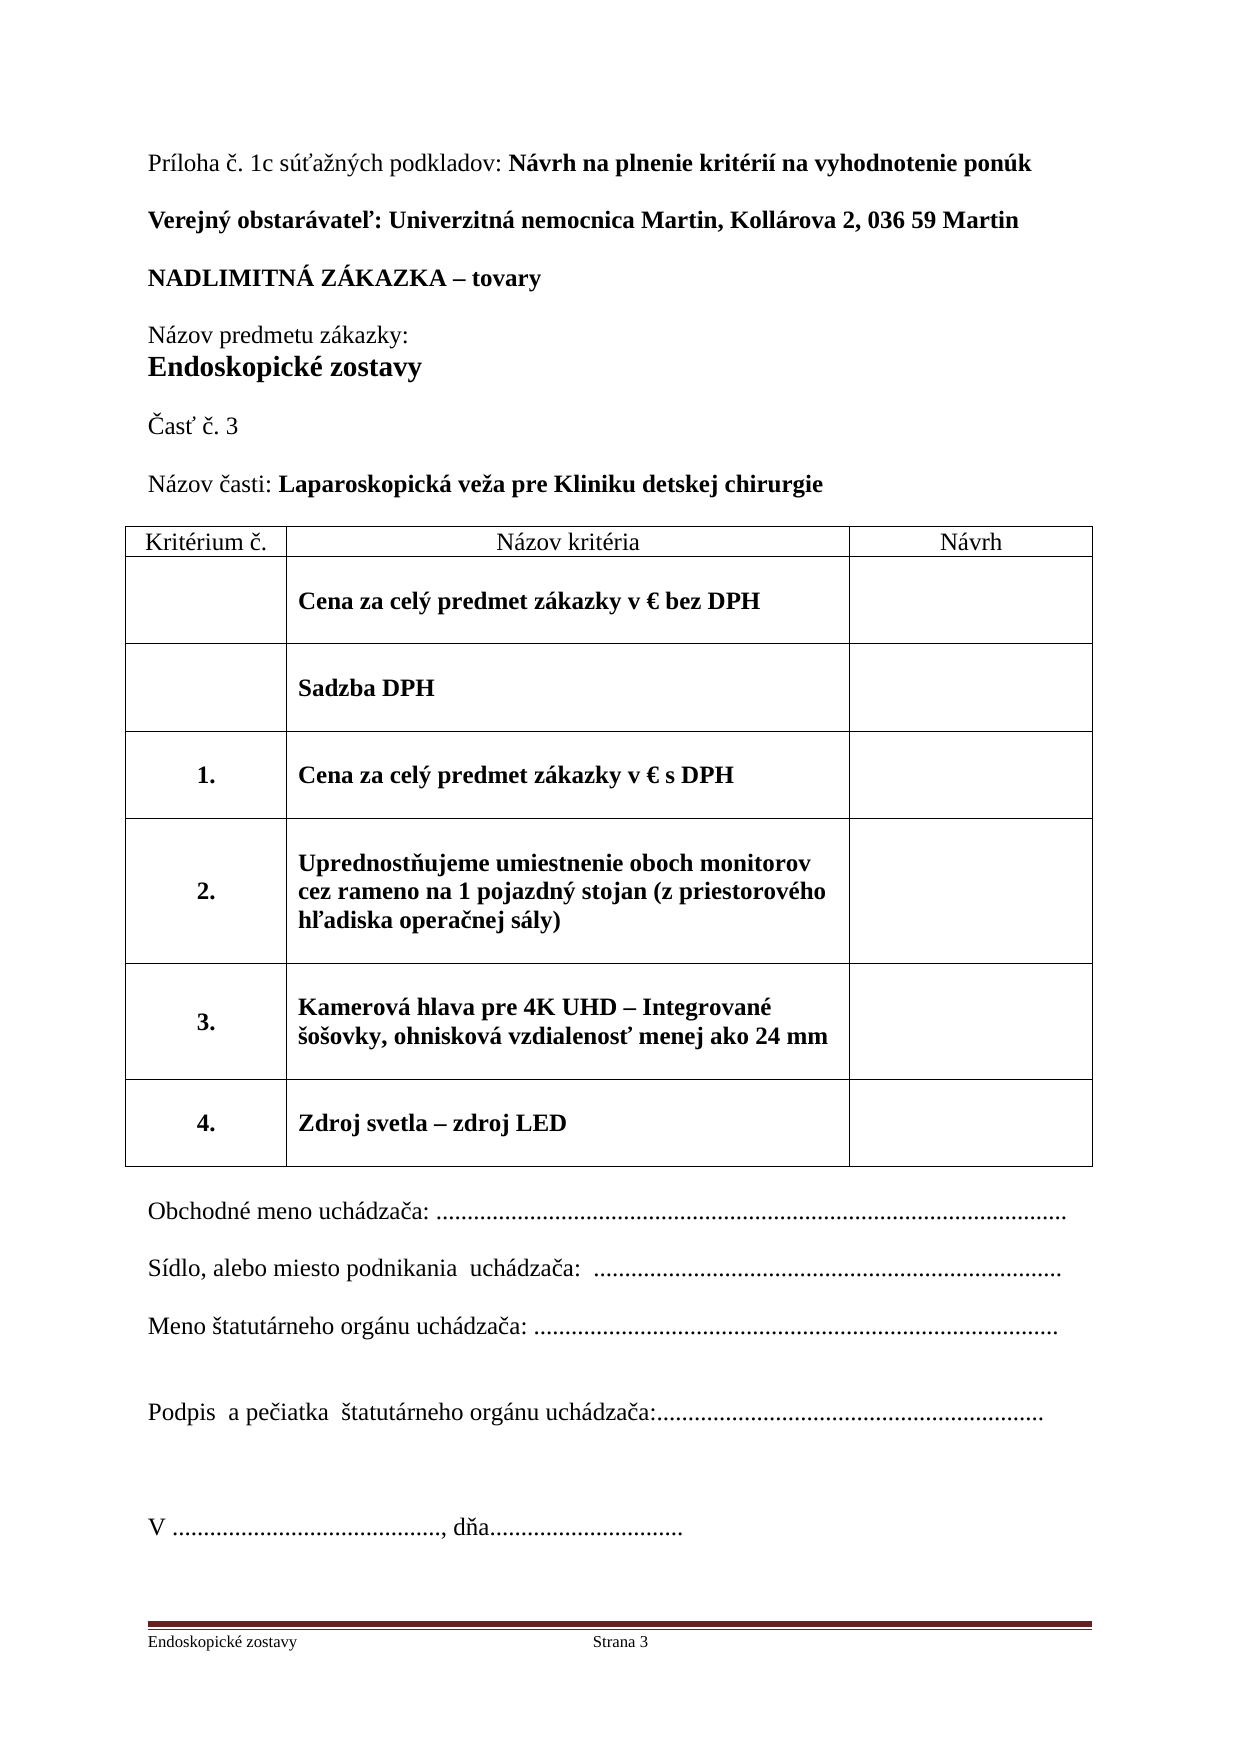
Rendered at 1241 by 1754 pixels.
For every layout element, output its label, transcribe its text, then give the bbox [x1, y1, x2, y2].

table_cell [850, 732, 1092, 818]
table_cell Kamerová hlava pre 4K UHD – Integrované šošovky, ohnisková vzdialenosť menej ako 24 mm [287, 964, 849, 1079]
text Názov predmetu zákazky: [148, 320, 1092, 349]
table_cell 3. [126, 964, 286, 1079]
text Podpis a pečiatka štatutárneho orgánu uchádzača:.............................................................. [148, 1397, 1092, 1426]
table_header Návrh [850, 527, 1092, 556]
table_cell 4. [126, 1080, 286, 1166]
table_cell 2. [126, 819, 286, 963]
table_cell [850, 964, 1092, 1079]
subtitle Verejný obstarávateľ: Univerzitná nemocnica Martin, Kollárova 2, 036 59 Martin [148, 205, 1092, 234]
text NADLIMITNÁ ZÁKAZKA – tovary [148, 263, 1092, 291]
table_cell [126, 644, 286, 731]
text V ..........................................., dňa............................... [148, 1512, 1092, 1541]
table_cell Cena za celý predmet zákazky v € s DPH [287, 732, 849, 818]
text Obchodné meno uchádzača: ..................................................................................................... [148, 1196, 1092, 1224]
table_cell [850, 644, 1092, 731]
text Meno štatutárneho orgánu uchádzača: .................................................................................... [148, 1311, 1092, 1339]
table_cell Cena za celý predmet zákazky v € bez DPH [287, 557, 849, 643]
table_cell Zdroj svetla – zdroj LED [287, 1080, 849, 1166]
text Názov časti: Laparoskopická veža pre Kliniku detskej chirurgie [148, 469, 1092, 497]
table_cell [126, 557, 286, 643]
table_cell Sadzba DPH [287, 644, 849, 731]
table_cell 1. [126, 732, 286, 818]
text Endoskopické zostavy [148, 349, 1092, 382]
text Sídlo, alebo miesto podnikania uchádzača: ........................................................................... [148, 1253, 1092, 1282]
table_cell Uprednostňujeme umiestnenie oboch monitorov cez rameno na 1 pojazdný stojan (z priestorového hľadiska operačnej sály) [287, 819, 849, 963]
text Časť č. 3 [148, 411, 1092, 440]
table_cell [850, 1080, 1092, 1166]
table_cell [850, 819, 1092, 963]
text Príloha č. 1c súťažných podkladov: Návrh na plnenie kritérií na vyhodnotenie ponúk [148, 148, 1092, 176]
table_cell [850, 557, 1092, 643]
table_header Kritérium č. [126, 527, 286, 556]
table_header Názov kritéria [287, 527, 849, 556]
